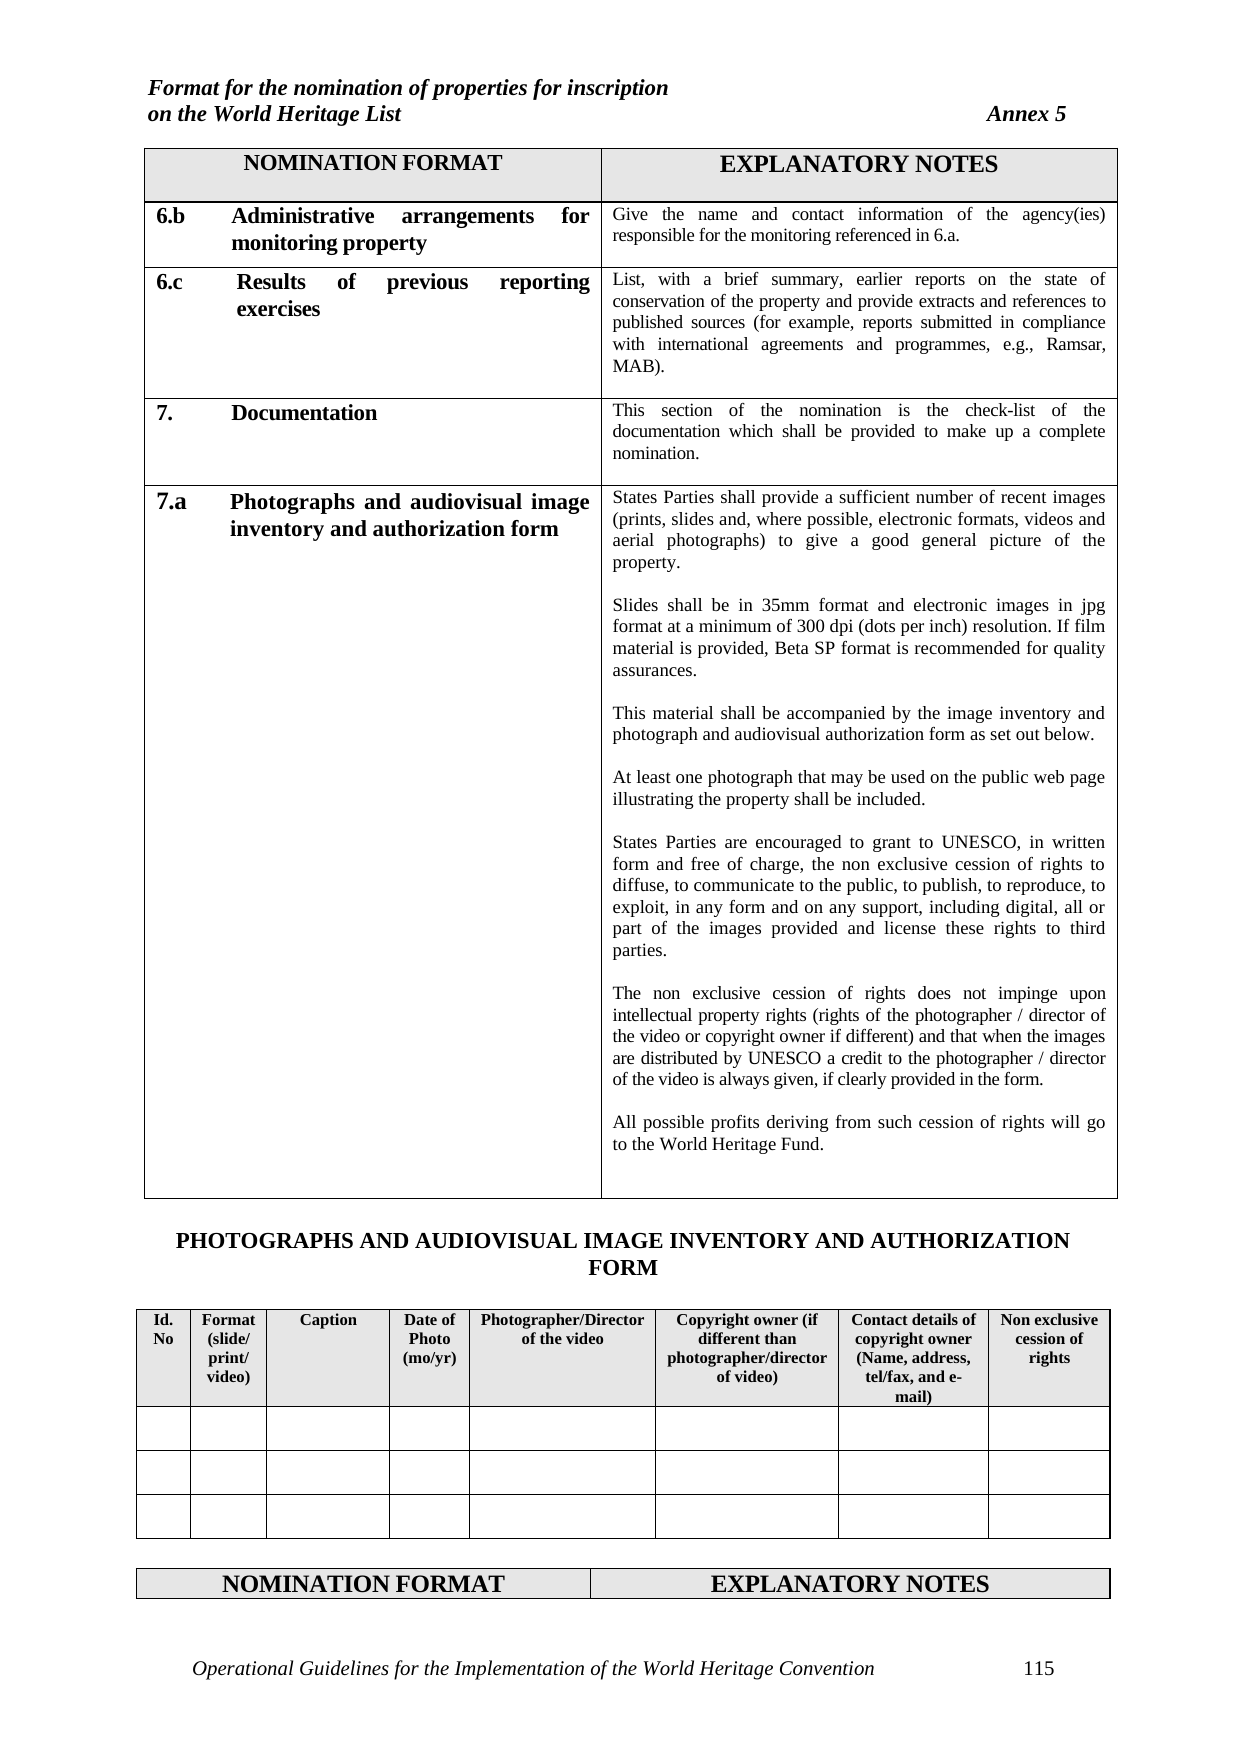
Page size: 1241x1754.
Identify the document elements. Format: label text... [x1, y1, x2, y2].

table_cell [656, 1451, 838, 1494]
table_cell [656, 1407, 838, 1450]
table_cell [267, 1451, 389, 1494]
table_cell [989, 1495, 1109, 1538]
table_header EXPLANATORY NOTES [591, 1569, 1109, 1598]
table_cell [989, 1451, 1109, 1494]
table_cell [470, 1407, 655, 1450]
table_cell Give the name and contact information of the agency(ies) responsible for the monitoring referenced in 6.a. [602, 203, 1117, 267]
table_header NOMINATION FORMAT [145, 149, 601, 201]
table_cell [191, 1495, 266, 1538]
table_cell [470, 1495, 655, 1538]
table_cell [137, 1495, 190, 1538]
table_cell [656, 1495, 838, 1538]
table_cell [839, 1451, 988, 1494]
table_cell [390, 1495, 469, 1538]
table_cell [191, 1451, 266, 1494]
table_cell [839, 1407, 988, 1450]
table_cell 6.c Results of previous reporting exercises [145, 268, 601, 398]
table_cell [137, 1407, 190, 1450]
table_cell [839, 1495, 988, 1538]
table_header Date of Photo (mo/yr) [390, 1310, 469, 1406]
table_header Contact details of copyright owner (Name, address, tel/fax, and e-mail) [839, 1310, 988, 1406]
table_cell [267, 1407, 389, 1450]
table_header Id. No [137, 1310, 190, 1406]
table_cell [989, 1407, 1109, 1450]
table_header Photographer/Director of the video [470, 1310, 655, 1406]
table_cell 6.b Administrative arrangements for monitoring property [145, 203, 601, 267]
table_cell List, with a brief summary, earlier reports on the state of conservation of the property and provide extracts and references to published sources (for example, reports submitted in compliance with international agreements and programmes, e.g., Ramsar, MAB). [602, 268, 1117, 398]
table_cell [137, 1451, 190, 1494]
table_cell [191, 1407, 266, 1450]
table_header Non exclusive cession of rights [989, 1310, 1109, 1406]
table_cell [267, 1495, 389, 1538]
table_cell 7. Documentation [145, 399, 601, 485]
table_header NOMINATION FORMAT [137, 1569, 590, 1598]
table_header Copyright owner (if different than photographer/director of video) [656, 1310, 838, 1406]
table_cell 7.a Photographs and audiovisual image inventory and authorization form [145, 486, 601, 1197]
table_cell [390, 1407, 469, 1450]
table_header Caption [267, 1310, 389, 1406]
table_cell States Parties shall provide a sufficient number of recent images (prints, slides and, where possible, electronic formats, videos and aerial photographs) to give a good general picture of the property. Slides shall be in 35mm format and electronic images in jpg format at a minimum of 300 dpi (dots per inch) resolution. If film material is provided, Beta SP format is recommended for quality assurances. This material shall be accompanied by the image inventory and photograph and audiovisual authorization form as set out below. At least one photograph that may be used on the public web page illustrating the property shall be included. States Parties are encouraged to grant to UNESCO, in written form and free of charge, the non exclusive cession of rights to diffuse, to communicate to the public, to publish, to reproduce, to exploit, in any form and on any support, including digital, all or part of the images provided and license these rights to third parties. The non exclusive cession of rights does not impinge upon intellectual property rights (rights of the photographer / director of the video or copyright owner if different) and that when the images are distributed by UNESCO a credit to the photographer / director of the video is always given, if clearly provided in the form. All possible profits deriving from such cession of rights will go to the World Heritage Fund. [602, 486, 1117, 1197]
table_cell [470, 1451, 655, 1494]
table_header Format (slide/ print/ video) [191, 1310, 266, 1406]
table_cell [390, 1451, 469, 1494]
table_cell This section of the nomination is the check-list of the documentation which shall be provided to make up a complete nomination. [602, 399, 1117, 485]
table_header EXPLANATORY NOTES [602, 149, 1117, 201]
text PHOTOGRAPHS AND AUDIOVISUAL IMAGE INVENTORY AND AUTHORIZATION FORM [148, 1227, 1098, 1280]
